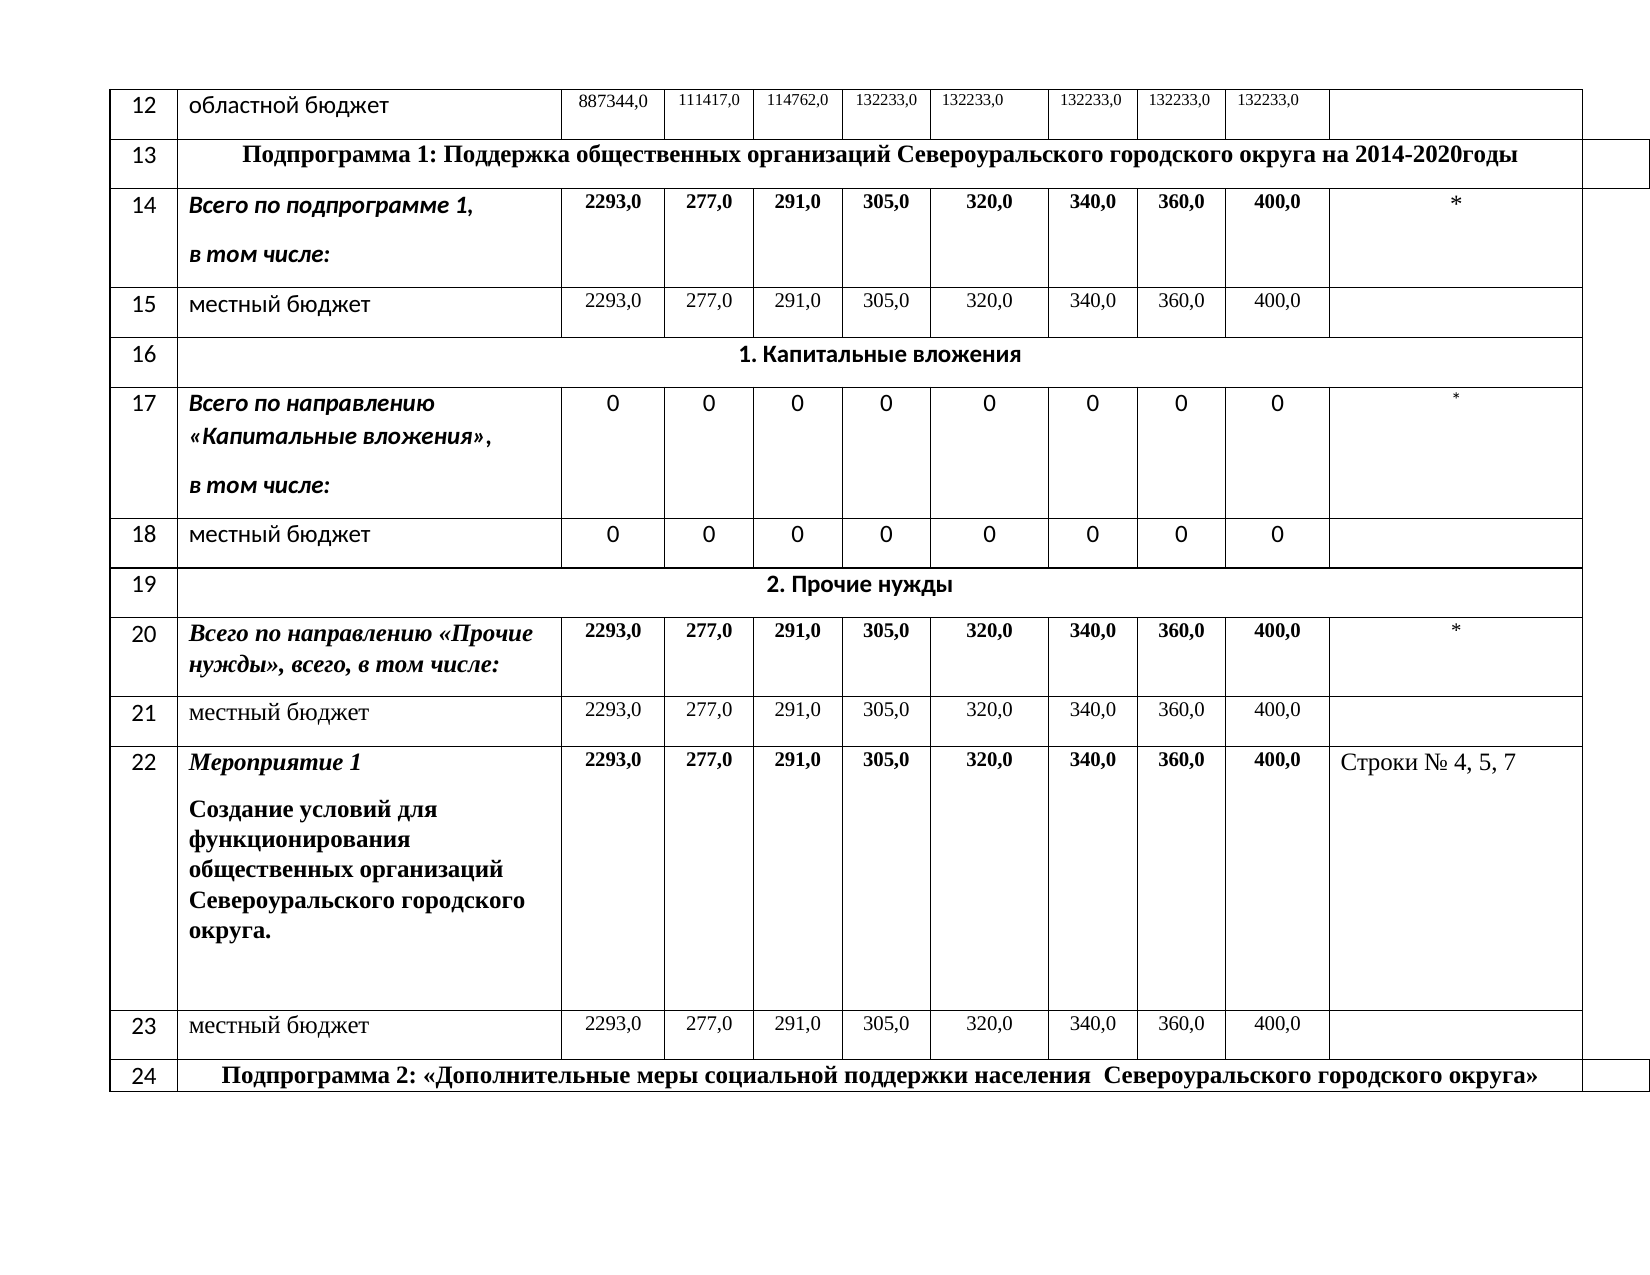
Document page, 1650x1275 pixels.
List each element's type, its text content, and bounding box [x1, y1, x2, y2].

table_cell 0 [1049, 388, 1137, 518]
table_cell 340,0 [1049, 618, 1137, 696]
table_cell 22 [111, 747, 177, 1009]
table_cell 340,0 [1049, 747, 1137, 1009]
table_cell * [1330, 189, 1582, 287]
table_cell 2293,0 [562, 747, 664, 1009]
table_cell Строки № 4, 5, 7 [1330, 747, 1582, 1009]
table_cell * [1330, 388, 1582, 518]
table_cell [1330, 697, 1582, 746]
table_cell местный бюджет [178, 697, 561, 746]
table_cell 21 [111, 697, 177, 746]
table_cell * [1330, 618, 1582, 696]
table_cell местный бюджет [178, 519, 561, 567]
table_cell 132233,0 [1049, 90, 1137, 138]
table_cell 18 [111, 519, 177, 567]
table_cell 24 [111, 1060, 177, 1091]
table_cell 23 [111, 1011, 177, 1059]
table_cell 0 [562, 388, 664, 518]
table_cell 400,0 [1226, 747, 1329, 1009]
table_cell 114762,0 [754, 90, 842, 138]
table_cell 0 [843, 519, 930, 567]
table_cell 291,0 [754, 288, 842, 337]
table_cell 132233,0 [1226, 90, 1329, 138]
table_cell 320,0 [931, 1011, 1048, 1059]
table_cell 132233,0 [931, 90, 1048, 138]
table_cell 12 [111, 90, 177, 138]
table_cell 20 [111, 618, 177, 696]
table_cell 15 [111, 288, 177, 337]
table_cell 0 [843, 388, 930, 518]
table_cell 320,0 [931, 288, 1048, 337]
table_cell 19 [111, 569, 177, 617]
table_cell 400,0 [1226, 189, 1329, 287]
table_cell 0 [1138, 388, 1225, 518]
table_cell 0 [1049, 519, 1137, 567]
table_cell Всего по направлению «Прочие нужды», всего, в том числе: [178, 618, 561, 696]
table_cell 1. Капитальные вложения [178, 338, 1582, 387]
table_cell 305,0 [843, 747, 930, 1009]
table_cell 360,0 [1138, 618, 1225, 696]
table_cell 0 [1226, 519, 1329, 567]
table_cell [1583, 140, 1649, 188]
table_cell 340,0 [1049, 697, 1137, 746]
table_cell 291,0 [754, 189, 842, 287]
table_cell 0 [562, 519, 664, 567]
table_cell 2293,0 [562, 618, 664, 696]
table_cell 887344,0 [562, 90, 664, 138]
table_cell 291,0 [754, 618, 842, 696]
table_cell 0 [931, 519, 1048, 567]
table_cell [178, 1060, 1582, 1091]
table_cell 340,0 [1049, 1011, 1137, 1059]
table_cell областной бюджет [178, 90, 561, 138]
table_cell 277,0 [665, 189, 753, 287]
table_cell 305,0 [843, 1011, 930, 1059]
table_cell 360,0 [1138, 189, 1225, 287]
table_cell 2293,0 [562, 189, 664, 287]
table_cell [1330, 519, 1582, 567]
table_cell 277,0 [665, 697, 753, 746]
table_cell 400,0 [1226, 288, 1329, 337]
table_cell 305,0 [843, 189, 930, 287]
table_cell 0 [665, 388, 753, 518]
table_cell 16 [111, 338, 177, 387]
table_cell 17 [111, 388, 177, 518]
table_cell местный бюджет [178, 288, 561, 337]
table_cell 0 [754, 388, 842, 518]
table_cell 305,0 [843, 618, 930, 696]
table_cell 132233,0 [843, 90, 930, 138]
table_cell Подпрограмма 1: Поддержка общественных организаций Североуральского городского округа на 2014-2020годы [178, 140, 1582, 188]
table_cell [1583, 1060, 1649, 1091]
table_cell 320,0 [931, 697, 1048, 746]
table_cell 2293,0 [562, 288, 664, 337]
table_cell 291,0 [754, 747, 842, 1009]
table_cell 2. Прочие нужды [178, 569, 1582, 617]
table_cell 340,0 [1049, 189, 1137, 287]
table_cell 400,0 [1226, 1011, 1329, 1059]
table_cell 340,0 [1049, 288, 1137, 337]
table_cell 320,0 [931, 747, 1048, 1009]
table_cell 360,0 [1138, 747, 1225, 1009]
table_cell 2293,0 [562, 1011, 664, 1059]
table_cell [1330, 288, 1582, 337]
table_cell 0 [665, 519, 753, 567]
table_cell 320,0 [931, 618, 1048, 696]
table_cell Всего по направлению «Капитальные вложения», в том числе: [178, 388, 561, 518]
table_cell 0 [1138, 519, 1225, 567]
table_cell 400,0 [1226, 618, 1329, 696]
table_cell Мероприятие 1 Создание условий для функционирования общественных организаций Североуральского городского округа. [178, 747, 561, 1009]
table_cell 305,0 [843, 697, 930, 746]
table_cell 305,0 [843, 288, 930, 337]
table_cell 277,0 [665, 618, 753, 696]
table_cell 277,0 [665, 288, 753, 337]
table_cell 111417,0 [665, 90, 753, 138]
table_cell 320,0 [931, 189, 1048, 287]
table_cell 291,0 [754, 697, 842, 746]
table_cell Всего по подпрограмме 1, в том числе: [178, 189, 561, 287]
table_cell 0 [754, 519, 842, 567]
table_cell 132233,0 [1138, 90, 1225, 138]
table_cell [1330, 90, 1582, 138]
table_cell [1330, 1011, 1582, 1059]
table_cell местный бюджет [178, 1011, 561, 1059]
table_cell 14 [111, 189, 177, 287]
table_cell 0 [931, 388, 1048, 518]
table_cell 277,0 [665, 1011, 753, 1059]
table_cell 360,0 [1138, 288, 1225, 337]
table_cell 277,0 [665, 747, 753, 1009]
table_cell 13 [111, 140, 177, 188]
table_cell 360,0 [1138, 697, 1225, 746]
table_cell 2293,0 [562, 697, 664, 746]
table_cell 400,0 [1226, 697, 1329, 746]
table_cell 291,0 [754, 1011, 842, 1059]
table_cell 0 [1226, 388, 1329, 518]
table_cell 360,0 [1138, 1011, 1225, 1059]
